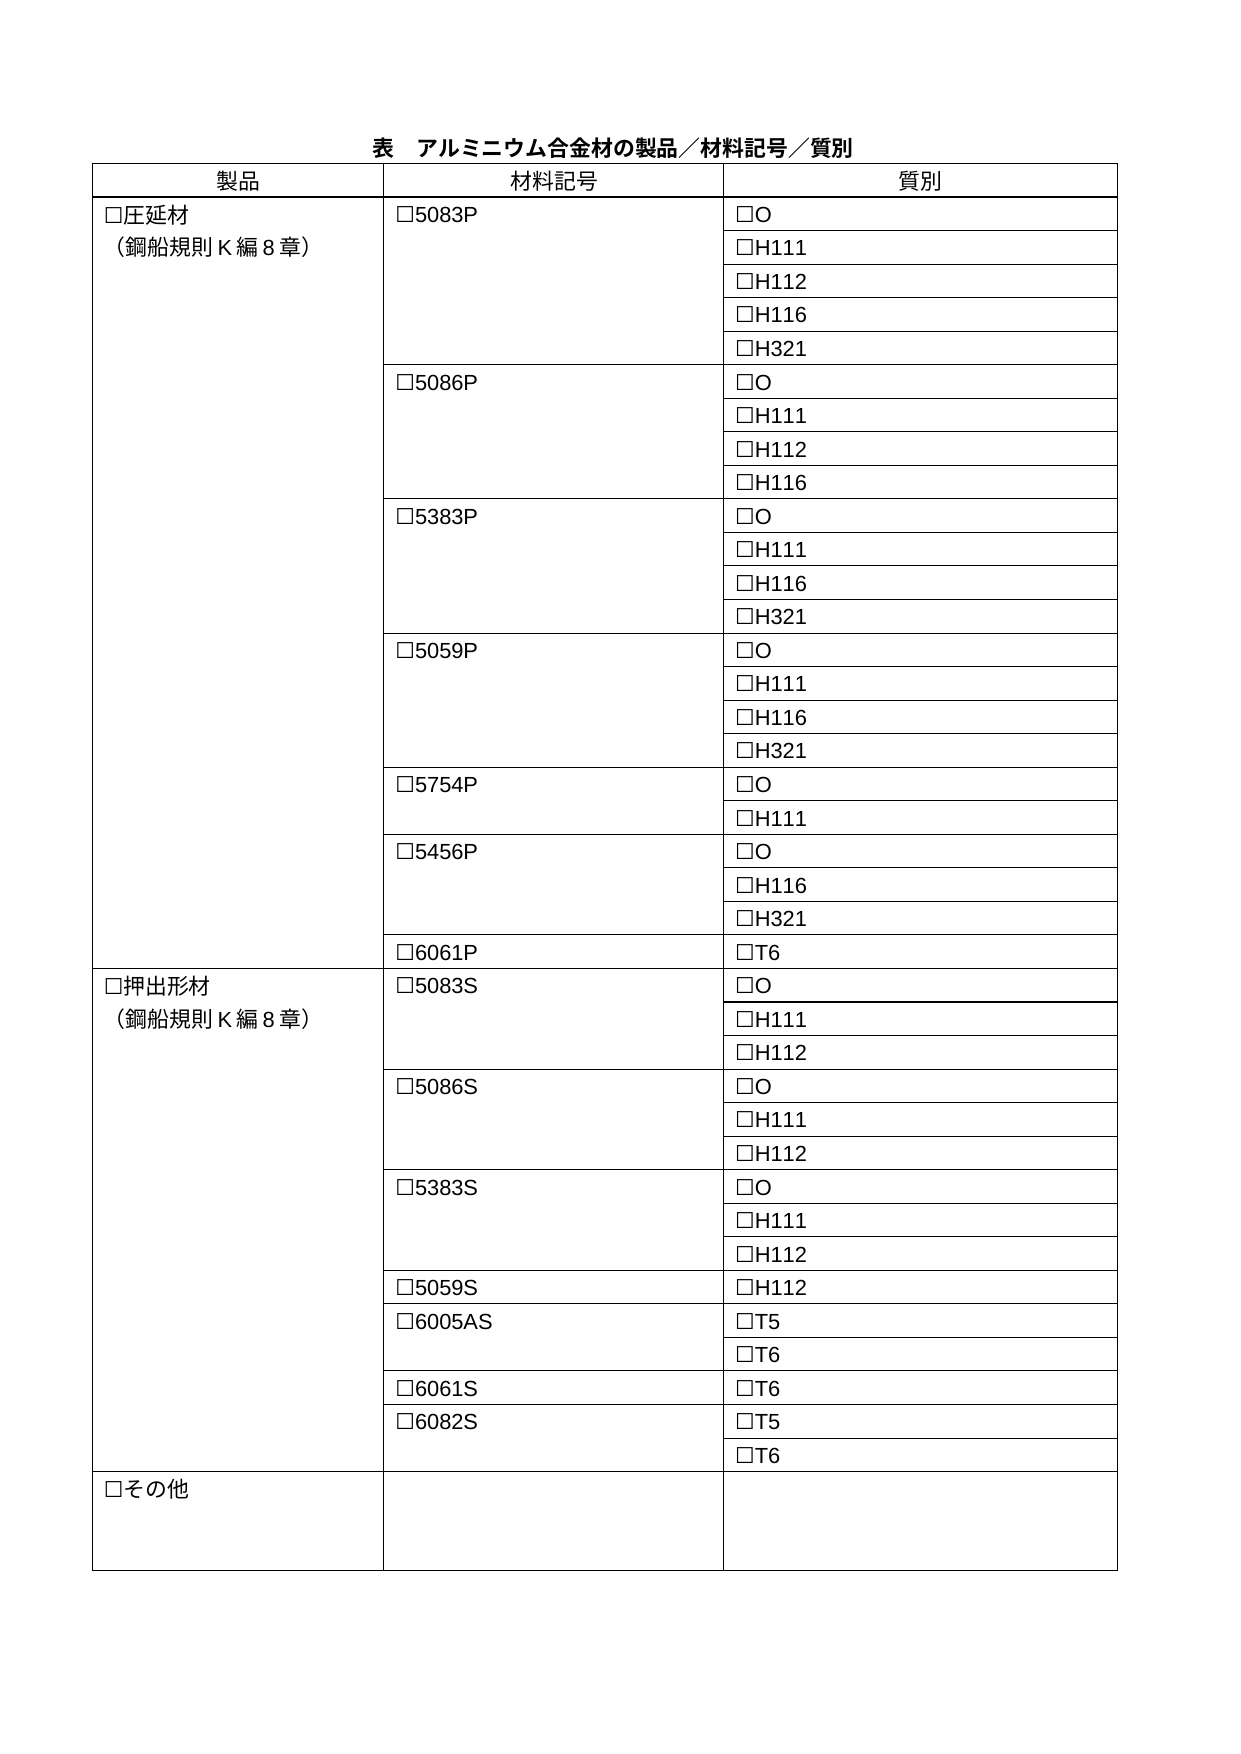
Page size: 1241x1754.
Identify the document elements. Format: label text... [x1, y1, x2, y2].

table_cell O [724, 1070, 1117, 1102]
table_cell O [724, 365, 1117, 398]
table_cell 5059S [384, 1271, 723, 1303]
table_cell O [724, 969, 1117, 1001]
table_cell 5059P [384, 634, 723, 767]
table_cell T6 [724, 1338, 1117, 1370]
table_cell 5083P [384, 198, 723, 364]
table_cell H111 [724, 399, 1117, 431]
table_cell 5383S [384, 1170, 723, 1270]
table_cell H111 [724, 231, 1117, 263]
table_cell O [724, 499, 1117, 532]
table_cell O [724, 634, 1117, 666]
table_cell H321 [724, 902, 1117, 934]
table_cell 5083S [384, 969, 723, 1068]
table_cell O [724, 835, 1117, 867]
table_cell 圧延材 （鋼船規則K編8章） [93, 198, 383, 968]
table_cell 5086P [384, 365, 723, 498]
table_cell [724, 1472, 1117, 1569]
table_cell H116 [724, 298, 1117, 331]
table_cell 6061S [384, 1371, 723, 1404]
table_cell T6 [724, 1371, 1117, 1404]
table_cell T5 [724, 1304, 1117, 1337]
table_cell H111 [724, 533, 1117, 565]
table_cell H112 [724, 432, 1117, 465]
table_cell H116 [724, 566, 1117, 599]
table_cell 6082S [384, 1405, 723, 1471]
table_cell H111 [724, 1003, 1117, 1035]
table_cell H111 [724, 1204, 1117, 1236]
text 表 アルミニウム合金材の製品／材料記号／質別 [103, 130, 1122, 163]
table_cell H112 [724, 1137, 1117, 1169]
table_cell 5754P [384, 768, 723, 834]
table_cell H112 [724, 1271, 1117, 1303]
table_cell H321 [724, 734, 1117, 767]
table_cell H112 [724, 1237, 1117, 1270]
table_header 材料記号 [384, 164, 723, 196]
table_cell T6 [724, 935, 1117, 968]
table_cell その他 [93, 1472, 383, 1569]
table_cell T6 [724, 1439, 1117, 1471]
table_cell [384, 1472, 723, 1569]
table_cell 押出形材 （鋼船規則K編8章） [93, 969, 383, 1471]
table_cell H112 [724, 1036, 1117, 1068]
table_cell T5 [724, 1405, 1117, 1437]
table_cell H111 [724, 801, 1117, 834]
table_header 製品 [93, 164, 383, 196]
table_cell O [724, 198, 1117, 230]
table_cell H112 [724, 265, 1117, 297]
table_cell O [724, 768, 1117, 800]
table_cell H116 [724, 701, 1117, 733]
table_cell H321 [724, 600, 1117, 632]
table_cell H321 [724, 332, 1117, 364]
table_cell 6061P [384, 935, 723, 968]
table_cell 5086S [384, 1070, 723, 1169]
table_header 質別 [724, 164, 1117, 196]
table_cell H116 [724, 868, 1117, 901]
table_cell H116 [724, 466, 1117, 498]
table_cell 5456P [384, 835, 723, 934]
table_cell O [724, 1170, 1117, 1203]
table_cell H111 [724, 667, 1117, 699]
table_cell H111 [724, 1103, 1117, 1136]
table_cell 5383P [384, 499, 723, 632]
table_cell 6005AS [384, 1304, 723, 1370]
